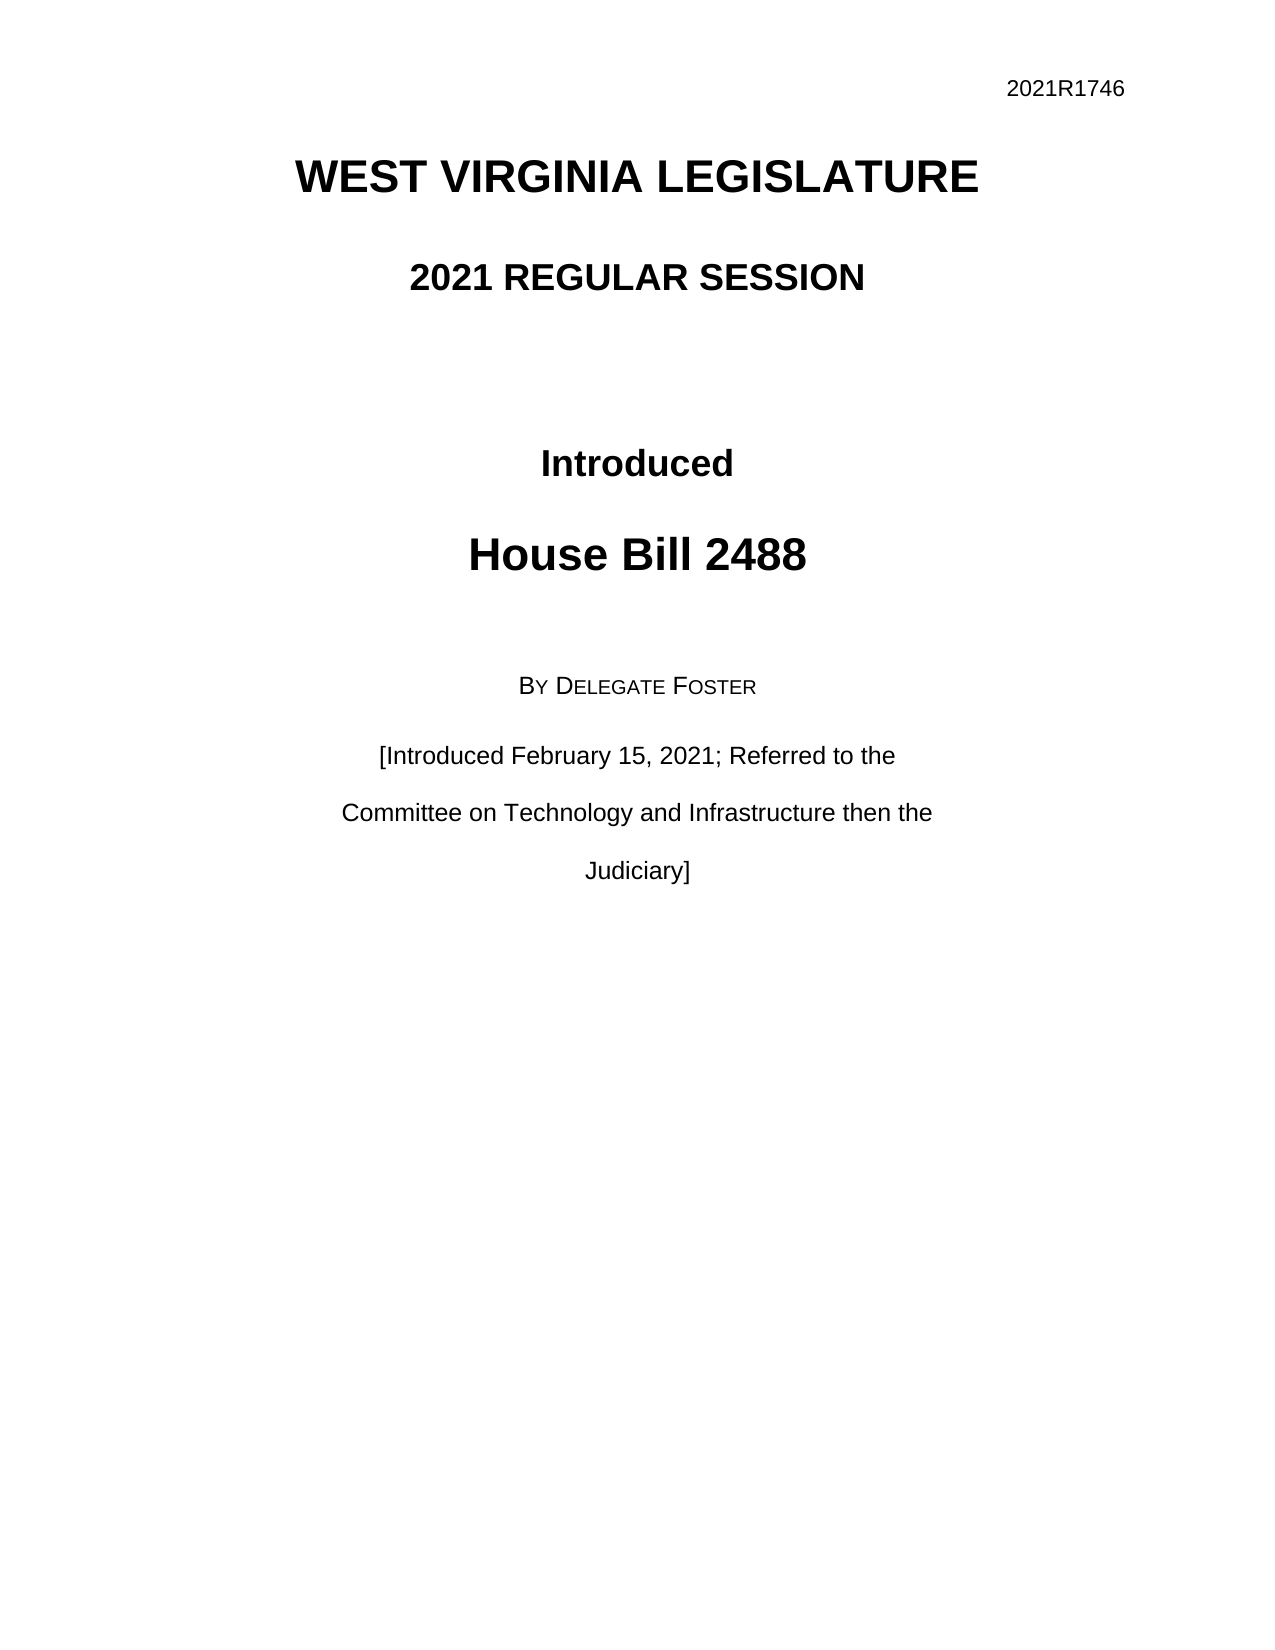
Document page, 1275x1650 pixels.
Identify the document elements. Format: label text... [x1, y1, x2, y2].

text By [337, 671, 937, 699]
text [] [337, 741, 937, 884]
text Bill [150, 528, 1125, 581]
title WEST virginia legislature [150, 150, 1125, 203]
title 2021 regular session [150, 255, 1125, 298]
